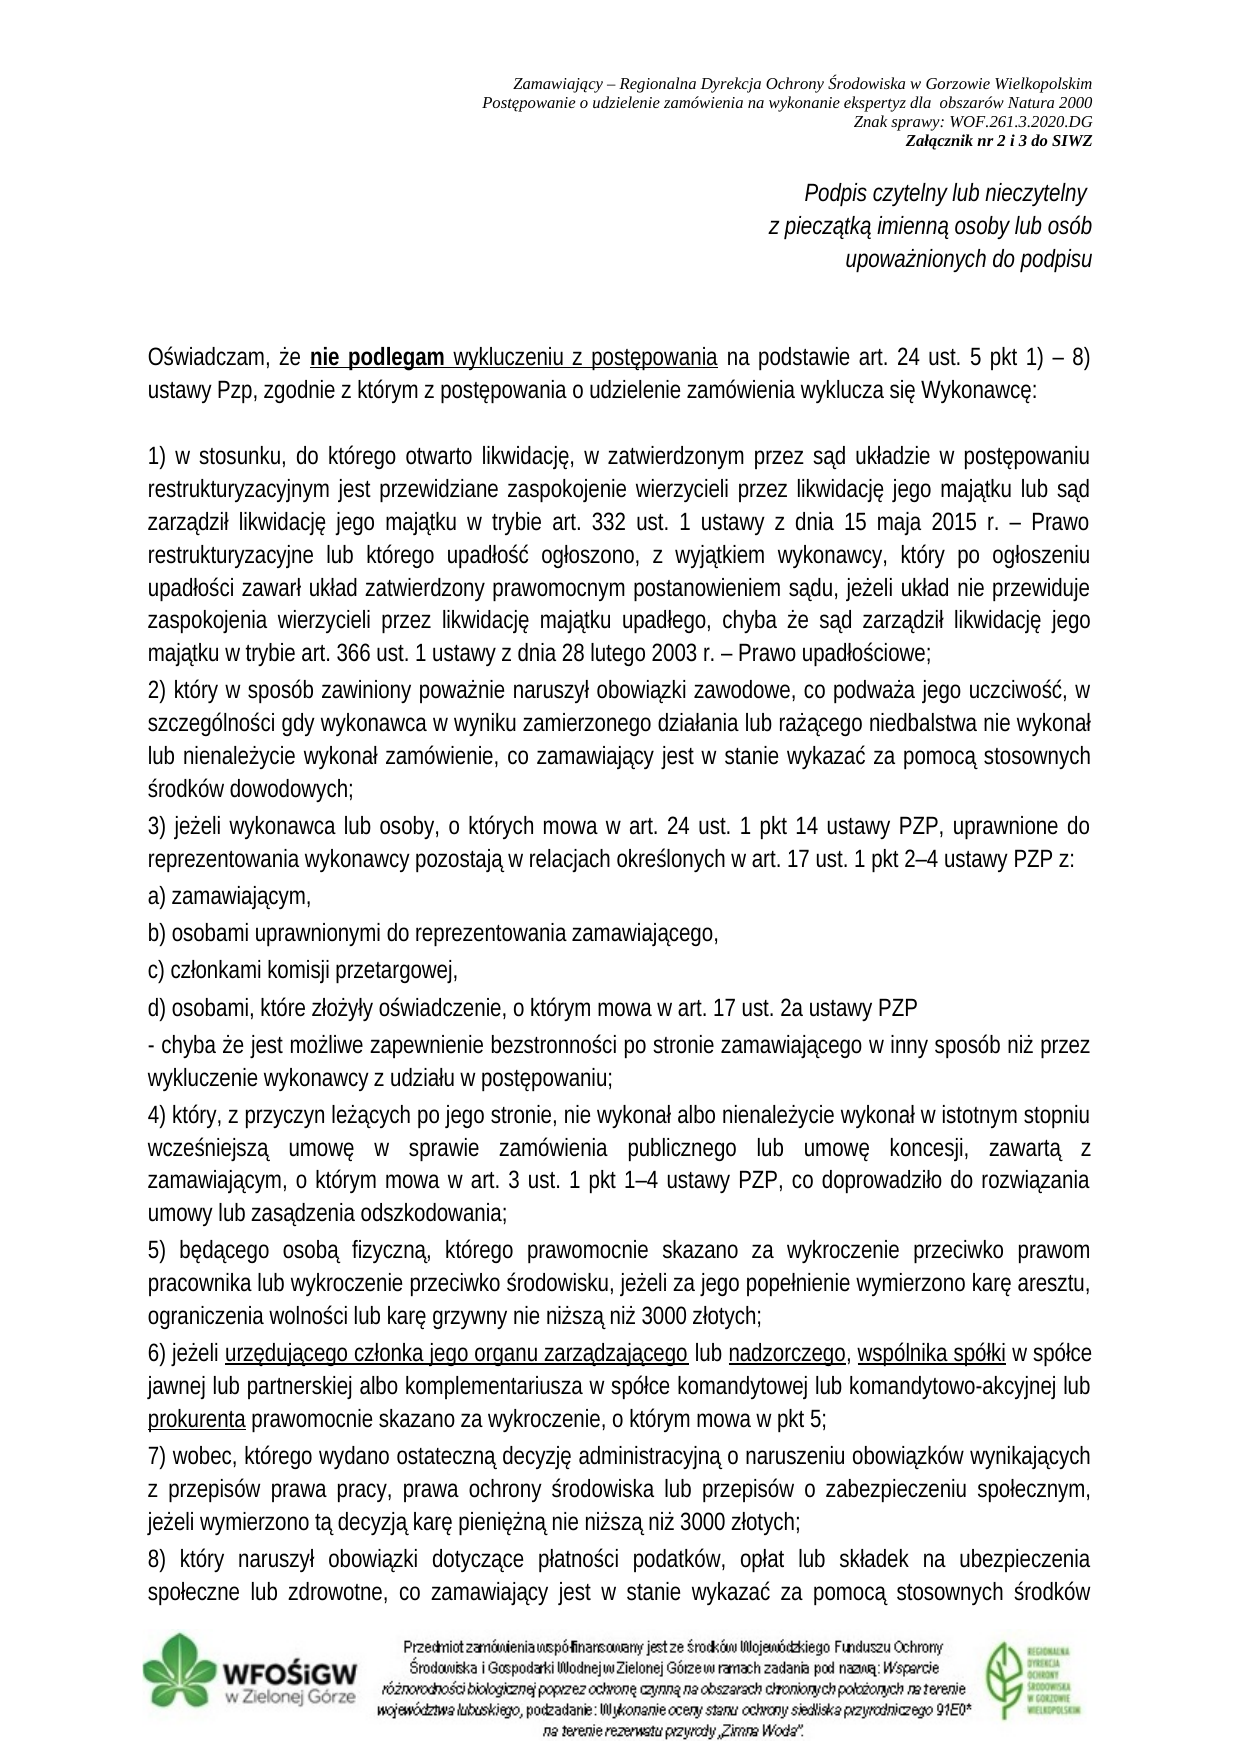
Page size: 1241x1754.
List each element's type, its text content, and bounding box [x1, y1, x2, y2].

text 3) jeżeli wykonawca lub osoby, o których mowa w art. 24 ust. 1 pkt 14 ustawy PZP, uprawnione do reprezentowania wykonawcy pozostają w relacjach określonych w art. 17 ust. 1 pkt 2–4 ustawy PZP z: [148, 811, 1093, 873]
text Podpis czytelny lub nieczytelny z pieczątką imienną osoby lub osób upoważnionych do podpisu [664, 178, 1093, 273]
text 6) jeżeli urzędującego członka jego organu zarządzającego lub nadzorczego, wspólnika spółki w spółce jawnej lub partnerskiej albo komplementariusza w spółce komandytowej lub komandytowo-akcyjnej lub prokurenta prawomocnie skazano za wykroczenie, o którym mowa w pkt 5; [148, 1338, 1093, 1433]
text 5) będącego osobą fizyczną, którego prawomocnie skazano za wykroczenie przeciwko prawom pracownika lub wykroczenie przeciwko środowisku, jeżeli za jego popełnienie wymierzono karę aresztu, ograniczenia wolności lub karę grzywny nie niższą niż 3000 złotych; [148, 1236, 1093, 1330]
text d) osobami, które złożyły oświadczenie, o którym mowa w art. 17 ust. 2a ustawy PZP [148, 993, 1093, 1021]
text 7) wobec, którego wydano ostateczną decyzję administracyjną o naruszeniu obowiązków wynikających z przepisów prawa pracy, prawa ochrony środowiska lub przepisów o zabezpieczeniu społecznym, jeżeli wymierzono tą decyzją karę pieniężną nie niższą niż 3000 złotych; [148, 1441, 1093, 1536]
text 2) który w sposób zawiniony poważnie naruszył obowiązki zawodowe, co podważa jego uczciwość, w szczególności gdy wykonawca w wyniku zamierzonego działania lub rażącego niedbalstwa nie wykonał lub nienależycie wykonał zamówienie, co zamawiający jest w stanie wykazać za pomocą stosownych środków dowodowych; [148, 676, 1093, 803]
text a) zamawiającym, [148, 881, 1093, 910]
text 4) który, z przyczyn leżących po jego stronie, nie wykonał albo nienależycie wykonał w istotnym stopniu wcześniejszą umowę w sprawie zamówienia publicznego lub umowę koncesji, zawartą z zamawiającym, o którym mowa w art. 3 ust. 1 pkt 1–4 ustawy PZP, co doprowadziło do rozwiązania umowy lub zasądzenia odszkodowania; [148, 1100, 1093, 1227]
picture [142, 1629, 1088, 1741]
text Oświadczam, że nie podlegam wykluczeniu z postępowania na podstawie art. 24 ust. 5 pkt 1) – 8) ustawy Pzp, zgodnie z którym z postępowania o udzielenie zamówienia wyklucza się Wykonawcę: [148, 342, 1093, 404]
text b) osobami uprawnionymi do reprezentowania zamawiającego, [148, 918, 1093, 947]
text 1) w stosunku, do którego otwarto likwidację, w zatwierdzonym przez sąd układzie w postępowaniu restrukturyzacyjnym jest przewidziane zaspokojenie wierzycieli przez likwidację jego majątku lub sąd zarządził likwidację jego majątku w trybie art. 332 ust. 1 ustawy z dnia 15 maja 2015 r. – Prawo restrukturyzacyjne lub którego upadłość ogłoszono, z wyjątkiem wykonawcy, który po ogłoszeniu upadłości zawarł układ zatwierdzony prawomocnym postanowieniem sądu, jeżeli układ nie przewiduje zaspokojenia wierzycieli przez likwidację majątku upadłego, chyba że sąd zarządził likwidację jego majątku w trybie art. 366 ust. 1 ustawy z dnia 28 lutego 2003 r. – Prawo upadłościowe; [148, 441, 1093, 667]
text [148, 1544, 1093, 1606]
text c) członkami komisji przetargowej, [148, 956, 1093, 984]
text - chyba że jest możliwe zapewnienie bezstronności po stronie zamawiającego w inny sposób niż przez wykluczenie wykonawcy z udziału w postępowaniu; [148, 1030, 1093, 1091]
